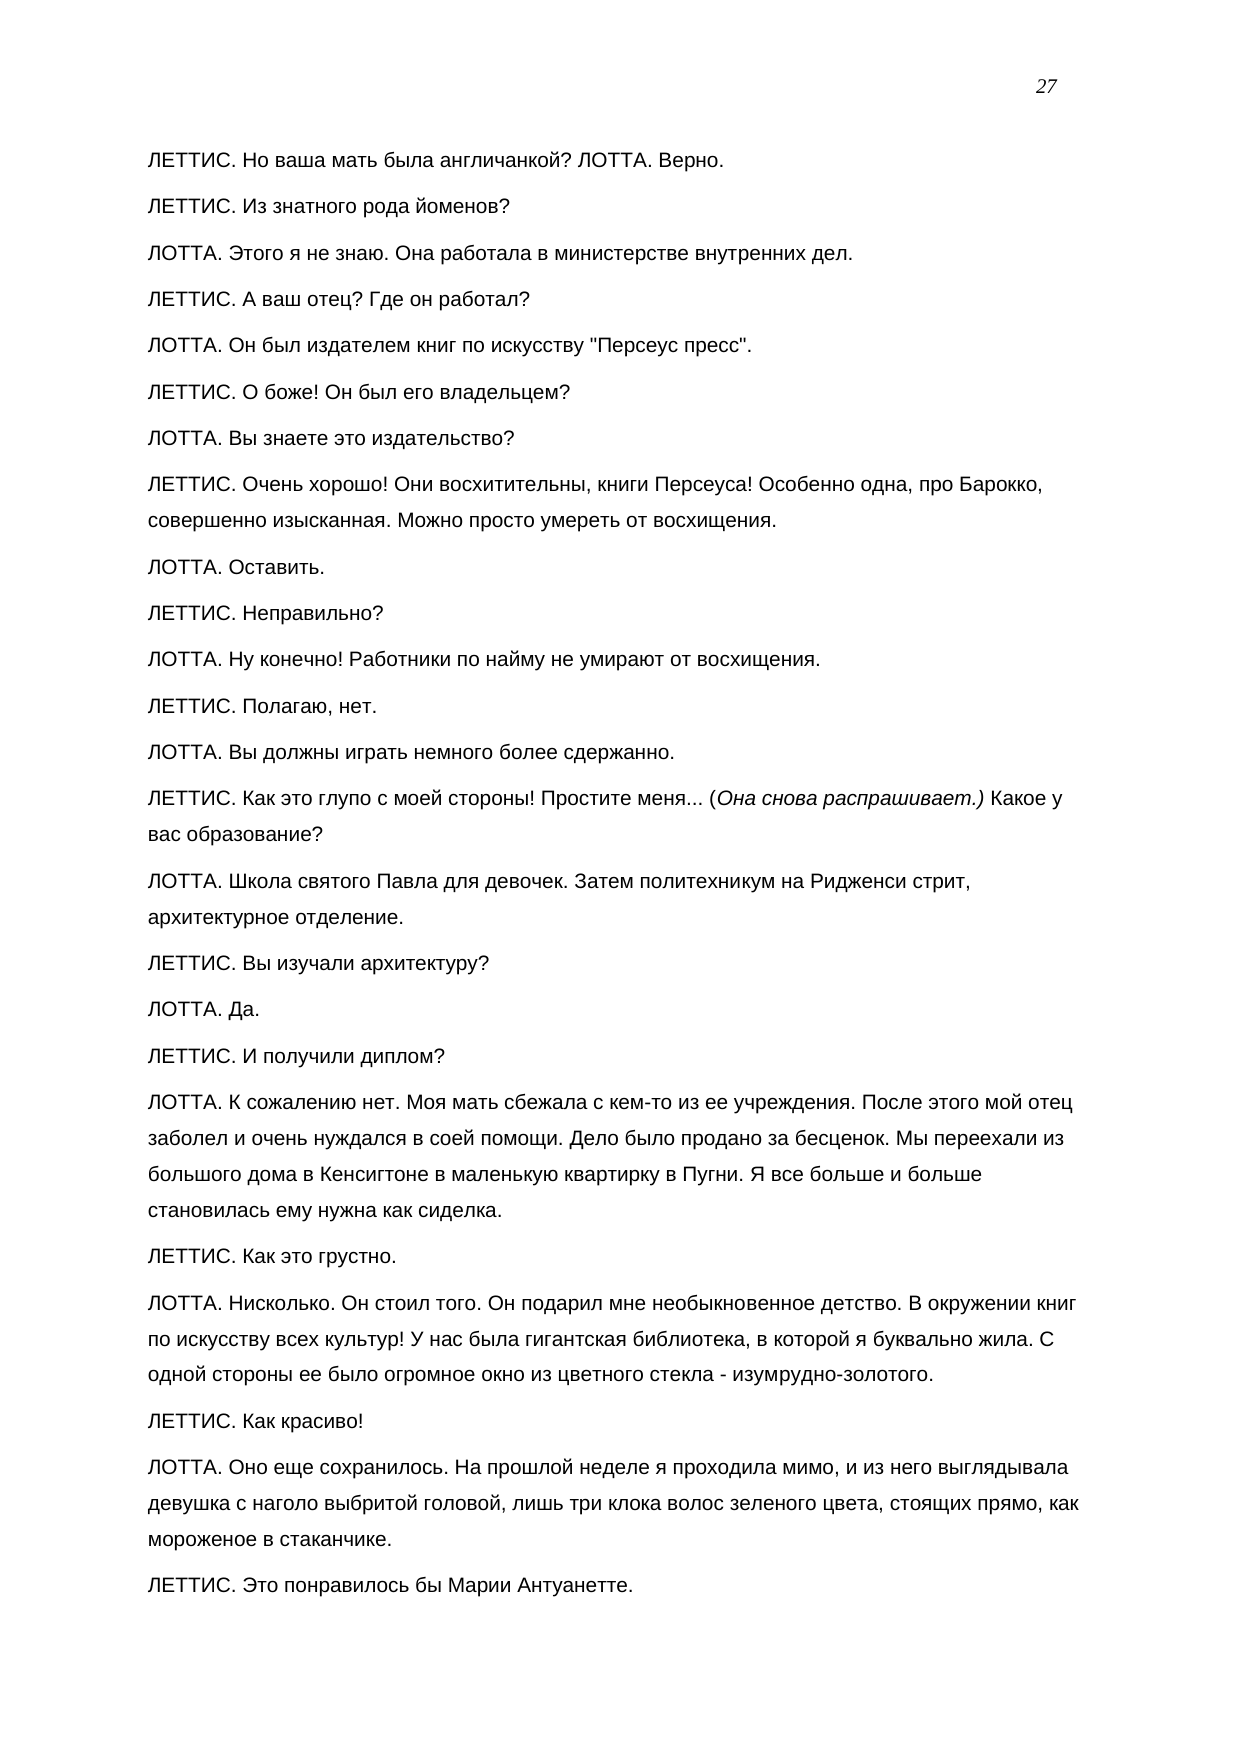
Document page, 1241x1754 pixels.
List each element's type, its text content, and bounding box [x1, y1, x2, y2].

text ЛЕТТИС. О боже! Он был его владельцем? [148, 379, 1092, 403]
text ЛОТТА. Он был издателем книг по искусству "Персеус пресс". [148, 333, 1092, 357]
text ЛОТТА. Оно еще сохранилось. На прошлой неделе я проходила мимо, и из него выглядывала девушка с наголо выбритой головой, лишь три клока волос зеленого цвета, стоящих прямо, как мороженое в стаканчике. [148, 1455, 1092, 1551]
text ЛЕТТИС. Как это грустно. [148, 1244, 1092, 1268]
text ЛОТТА. Оставить. [148, 554, 1092, 578]
text ЛОТТА. Вы знаете это издательство? [148, 426, 1092, 450]
text ЛОТТА. Этого я не знаю. Она работала в министерстве внутренних дел. [148, 240, 1092, 264]
text ЛЕТТИС. Неправильно? [148, 601, 1092, 625]
text ЛЕТТИС. И получили диплом? [148, 1043, 1092, 1067]
text ЛЕТТИС. Из знатного рода йоменов? [148, 194, 1092, 218]
text ЛЕТТИС. Как красиво! [148, 1409, 1092, 1433]
text ЛЕТТИС. А ваш отец? Где он работал? [148, 287, 1092, 311]
text ЛЕТТИС. Полагаю, нет. [148, 693, 1092, 717]
text ЛОТТА. Да. [148, 997, 1092, 1021]
text ЛОТТА. Школа святого Павла для девочек. Затем политехникум на Ридженси стрит, архитектурное отделение. [148, 868, 1092, 928]
text ЛЕТТИС. Как это глупо с моей стороны! Простите меня... (Она снова распрашивает.) Какое у вас образование? [148, 786, 1092, 846]
text ЛОТТА. Ну конечно! Работники по найму не умирают от восхищения. [148, 647, 1092, 671]
text ЛЕТТИС. Это понравилось бы Марии Антуанетте. [148, 1573, 1092, 1597]
text ЛЕТТИС. Вы изучали архитектуру? [148, 951, 1092, 975]
text ЛЕТТИС. Очень хорошо! Они восхитительны, книги Персеуса! Особенно одна, про Барокко, совершенно изысканная. Можно просто умереть от восхищения. [148, 472, 1092, 532]
text ЛОТТА. К сожалению нет. Моя мать сбежала с кем-то из ее учреждения. После этого мой отец заболел и очень нуждался в соей помощи. Дело было продано за бесценок. Мы переехали из большого дома в Кенсигтоне в маленькую квартирку в Пугни. Я все больше и больше становилась ему нужна как сиделка. [148, 1090, 1092, 1222]
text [148, 148, 1092, 172]
text ЛОТТА. Нисколько. Он стоил того. Он подарил мне необыкновенное детство. В окружении книг по искусству всех культур! У нас была гигантская библиотека, в которой я буквально жила. С одной стороны ее было огромное окно из цветного стекла - изумрудно-золотого. [148, 1290, 1092, 1386]
text ЛОТТА. Вы должны играть немного более сдержанно. [148, 740, 1092, 764]
